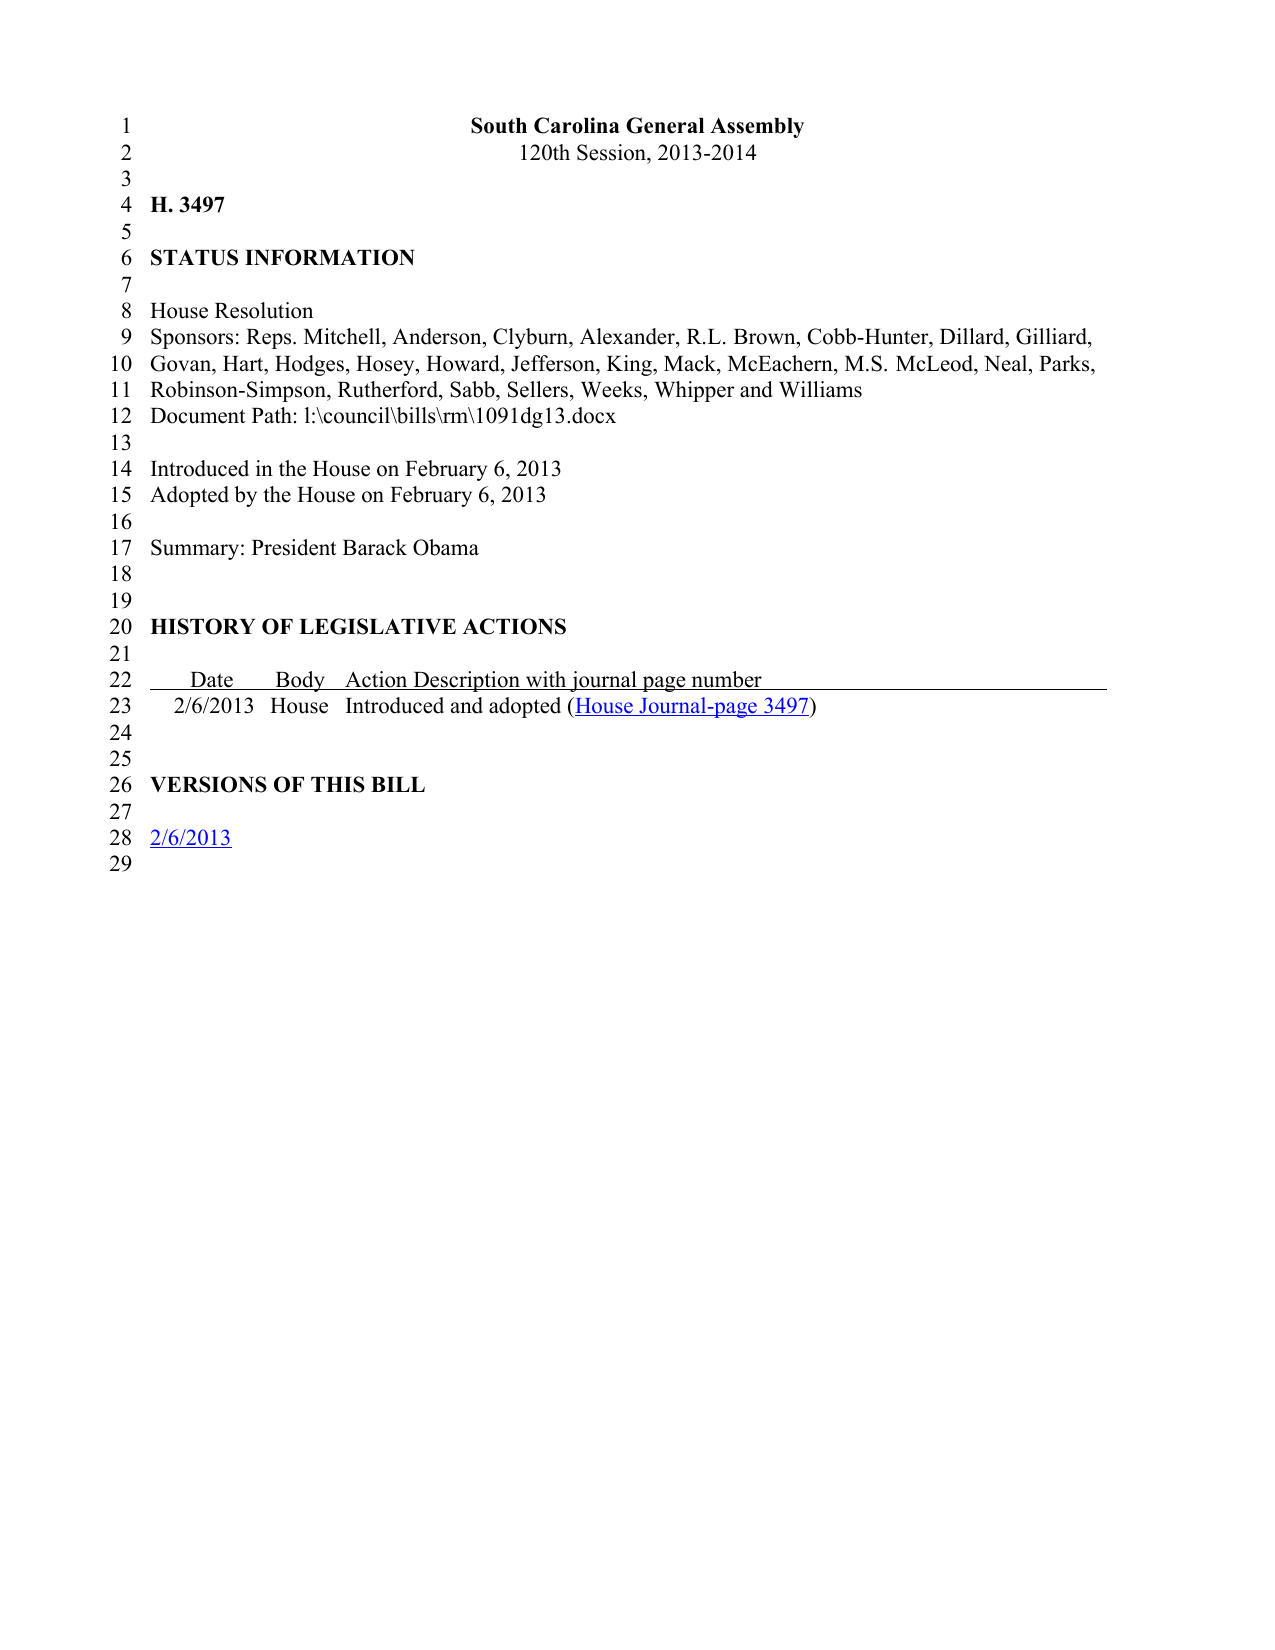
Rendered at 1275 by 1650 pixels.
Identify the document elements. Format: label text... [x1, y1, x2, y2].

text 2/6/2013 [150, 824, 1125, 850]
text South Carolina General Assembly [150, 112, 1125, 139]
text Document Path: l:\council\bills\rm\1091dg13.docx [150, 402, 1125, 429]
text Introduced in the House on February 6, 2013 [150, 455, 1125, 481]
text 2/6/2013 House Introduced and adopted (House Journal-page 3497) [150, 692, 1125, 719]
text HISTORY OF LEGISLATIVE ACTIONS [150, 613, 1125, 639]
text STATUS INFORMATION [150, 244, 1125, 271]
text H. 3497 [150, 192, 1125, 218]
text Adopted by the House on February 6, 2013 [150, 481, 1125, 508]
text Summary: President Barack Obama [150, 534, 1125, 561]
text VERSIONS OF THIS BILL [150, 771, 1125, 798]
text Sponsors: Reps. Mitchell, Anderson, Clyburn, Alexander, R.L. Brown, Cobb-Hunter, Dillard, Gilliard, Govan, Hart, Hodges, Hosey, Howard, Jefferson, King, Mack, McEachern, M.S. McLeod, Neal, Parks, Robinson-Simpson, Rutherford, Sabb, Sellers, Weeks, Whipper and Williams [150, 323, 1125, 402]
text 120th Session, 2013-2014 [150, 139, 1125, 165]
text House Resolution [150, 297, 1125, 323]
text Date Body Action Description with journal page number [150, 666, 1125, 692]
